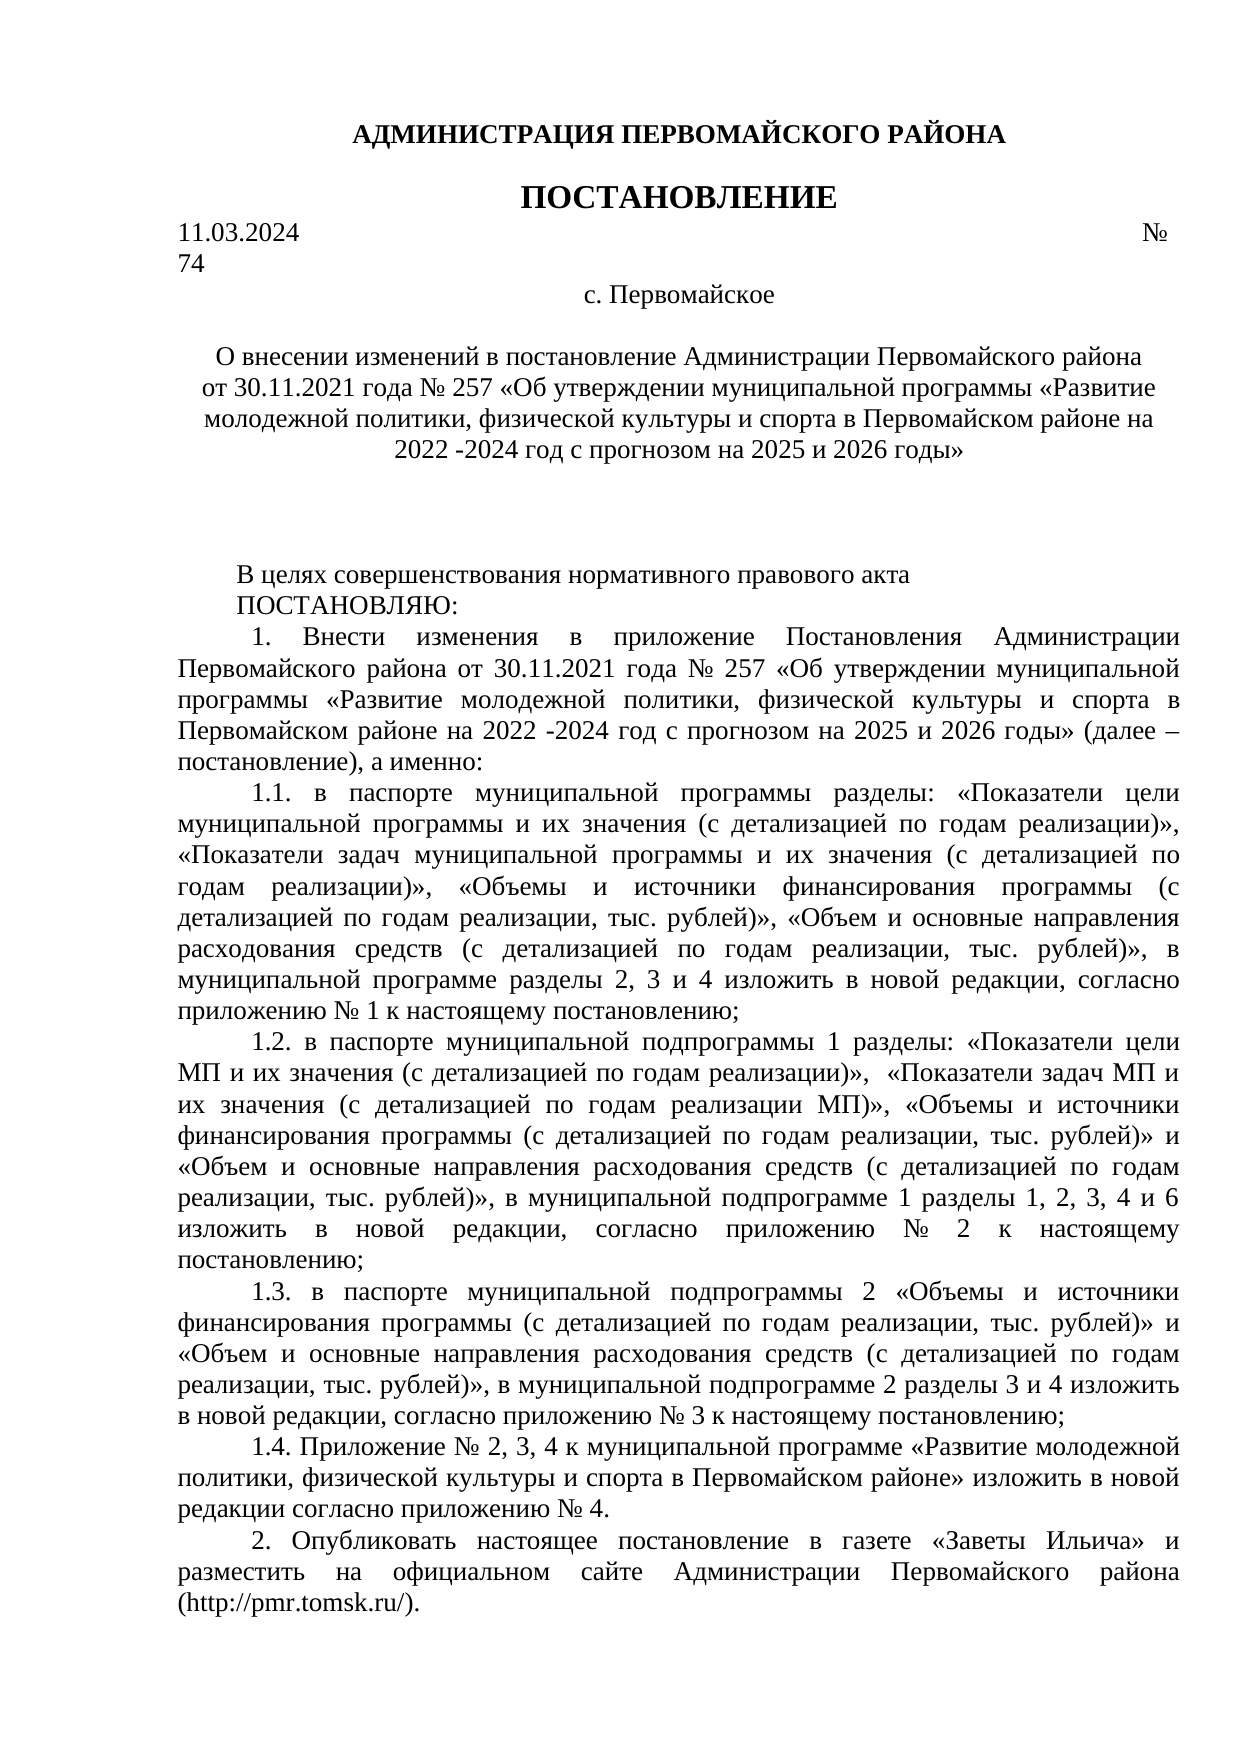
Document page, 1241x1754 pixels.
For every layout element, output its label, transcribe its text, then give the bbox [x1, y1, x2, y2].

text 1. Внести изменения в приложение Постановления Администрации Первомайского района от 30.11.2021 года № 257 «Об утверждении муниципальной программы «Развитие молодежной политики, физической культуры и спорта в Первомайском районе на 2022 -2024 год с прогнозом на 2025 и 2026 годы» (далее –постановление), а именно: [177, 621, 1181, 776]
text от 30.11.2021 года № 257 «Об утверждении муниципальной программы «Развитие молодежной политики, физической культуры и спорта в Первомайском районе на 2022 -2024 год с прогнозом на 2025 и 2026 годы» [177, 371, 1181, 465]
text 1.1. в паспорте муниципальной программы разделы: «Показатели цели муниципальной программы и их значения (с детализацией по годам реализации)», «Показатели задач муниципальной программы и их значения (с детализацией по годам реализации)», «Объемы и источники финансирования программы (с детализацией по годам реализации, тыс. рублей)», «Объем и основные направления расходования средств (с детализацией по годам реализации, тыс. рублей)», в муниципальной программе разделы 2, 3 и 4 изложить в новой редакции, согласно приложению № 1 к настоящему постановлению; [177, 776, 1181, 1025]
text 1.2. в паспорте муниципальной подпрограммы 1 разделы: «Показатели цели МП и их значения (с детализацией по годам реализации)», «Показатели задач МП и их значения (с детализацией по годам реализации МП)», «Объемы и источники финансирования программы (с детализацией по годам реализации, тыс. рублей)» и «Объем и основные направления расходования средств (с детализацией по годам реализации, тыс. рублей)», в муниципальной подпрограмме 1 разделы 1, 2, 3, 4 и 6 изложить в новой редакции, согласно приложению № 2 к настоящему постановлению; [177, 1025, 1181, 1274]
text 1.4. Приложение № 2, 3, 4 к муниципальной программе «Развитие молодежной политики, физической культуры и спорта в Первомайском районе» изложить в новой редакции согласно приложению № 4. [177, 1430, 1181, 1524]
text АДМИНИСТРАЦИЯ ПЕРВОМАЙСКОГО РАЙОНА [177, 118, 1181, 149]
text ПОСТАНОВЛЯЮ: [177, 589, 1181, 621]
text В целях совершенствования нормативного правового акта [177, 558, 1181, 589]
text О внесении изменений в постановление Администрации Первомайского района [177, 340, 1181, 371]
title ПОСТАНОВЛЕНИЕ [177, 177, 1181, 216]
text 2. Опубликовать настоящее постановление в газете «Заветы Ильича» и разместить на официальном сайте Администрации Первомайского района (http://pmr.tomsk.ru/). [177, 1524, 1181, 1617]
text с. Первомайское [177, 278, 1181, 309]
text 1.3. в паспорте муниципальной подпрограммы 2 «Объемы и источники финансирования программы (с детализацией по годам реализации, тыс. рублей)» и «Объем и основные направления расходования средств (с детализацией по годам реализации, тыс. рублей)», в муниципальной подпрограмме 2 разделы 3 и 4 изложить в новой редакции, согласно приложению № 3 к настоящему постановлению; [177, 1274, 1181, 1430]
text 11.03.2024 № 74 [177, 216, 1181, 278]
